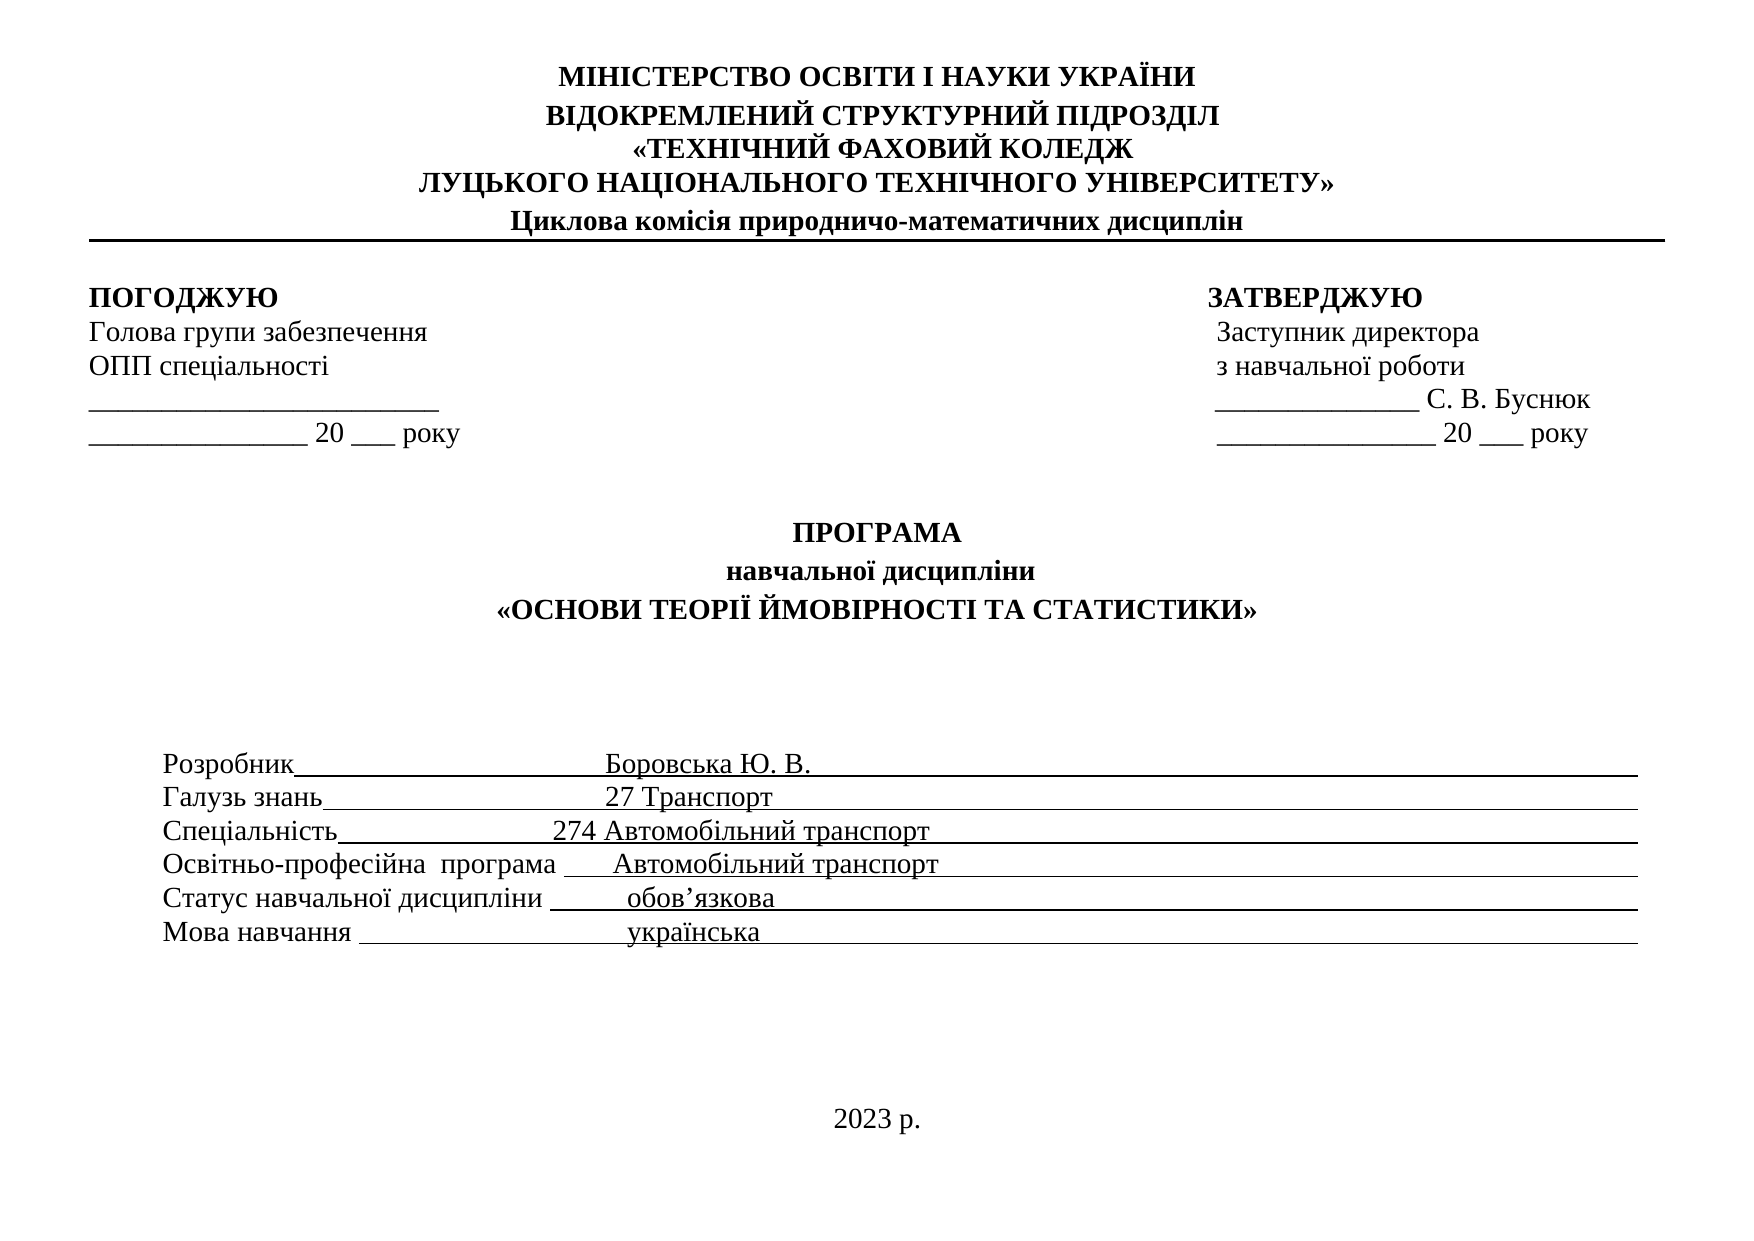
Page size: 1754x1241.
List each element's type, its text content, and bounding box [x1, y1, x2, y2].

text ОПП спеціальності [89, 348, 840, 381]
text «ТЕХНІЧНИЙ ФАХОВИЙ КОЛЕДЖ [89, 131, 1677, 165]
text погодЖую [89, 281, 840, 314]
text програма [89, 515, 1665, 548]
text ________________________ [89, 381, 840, 415]
text Галузь знань 27 Транспорт [89, 779, 1665, 813]
text Циклова комісія природничо-математичних дисциплін [89, 203, 1665, 239]
text Спеціальність 274 Автомобільний транспорт [89, 813, 1665, 847]
text _______________ 20 ___ року [914, 415, 1665, 448]
text Затверджую [914, 281, 1665, 314]
text «ОСНОВИ Теорії ймовірності та статистики» [89, 592, 1665, 625]
text _______________ 20 ___ року [89, 415, 840, 448]
text ВІДОКРЕМЛЕНИЙ СТРУКТУРНИЙ ПІДРОЗДІЛ [89, 98, 1677, 131]
text 2023 р. [89, 1101, 1665, 1135]
text Статус навчальної дисципліни обов’язкова [89, 880, 1665, 914]
text Заступник директора [914, 314, 1665, 348]
text МІНІСТЕРСТВО ОСВІТИ І НАУКИ УКРАЇНИ [89, 59, 1665, 93]
text Розробник Боровська Ю. В. [89, 746, 1665, 779]
text Мова навчання українська [89, 914, 1665, 947]
text ______________ С. В. Буснюк [914, 381, 1665, 415]
text Голова групи забезпечення [89, 314, 840, 348]
text ЛУЦЬКОГО НАЦІОНАЛЬНОГО ТЕХНІЧНОГО УНІВЕРСИТЕТУ» [89, 165, 1665, 198]
text з навчальної роботи [914, 348, 1665, 381]
text навчальної дисципліни [89, 553, 1665, 587]
text Освітньо-професійна програма Автомобільний транспорт [89, 847, 1665, 880]
